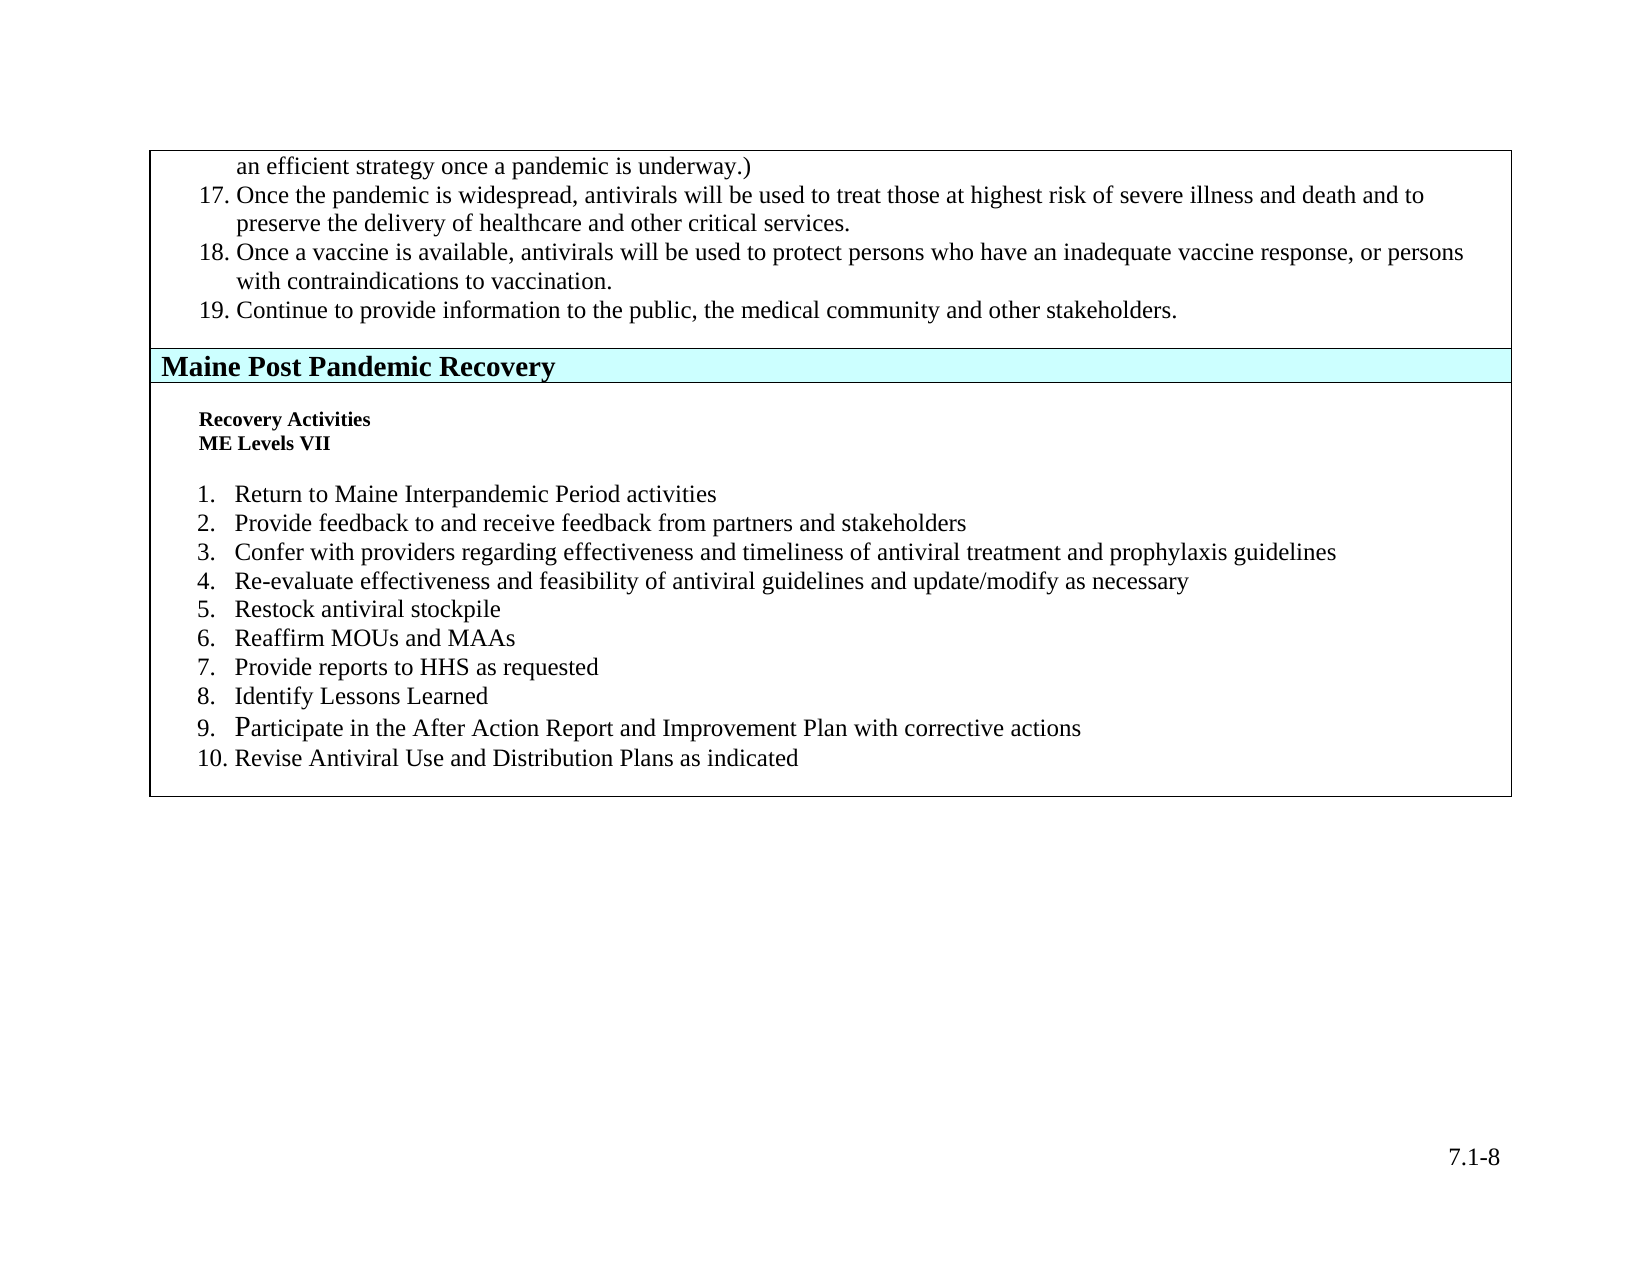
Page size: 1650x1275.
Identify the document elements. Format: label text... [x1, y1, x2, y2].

table_cell Recovery Activities ME Levels VII Return to Maine Interpandemic Period activities Provide feedback to and receive feedback from partners and stakeholders Confer with providers regarding effectiveness and timeliness of antiviral treatment and prophylaxis guidelines Re-evaluate effectiveness and feasibility of antiviral guidelines and update/modify as necessary Restock antiviral stockpile Reaffirm MOUs and MAAs Provide reports to HHS as requested Identify Lessons Learned Participate in the After Action Report and Improvement Plan with corrective actions Revise Antiviral Use and Distribution Plans as indicated [151, 383, 1511, 796]
table_cell Maine Post Pandemic Recovery [151, 349, 1511, 382]
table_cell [151, 151, 1511, 348]
